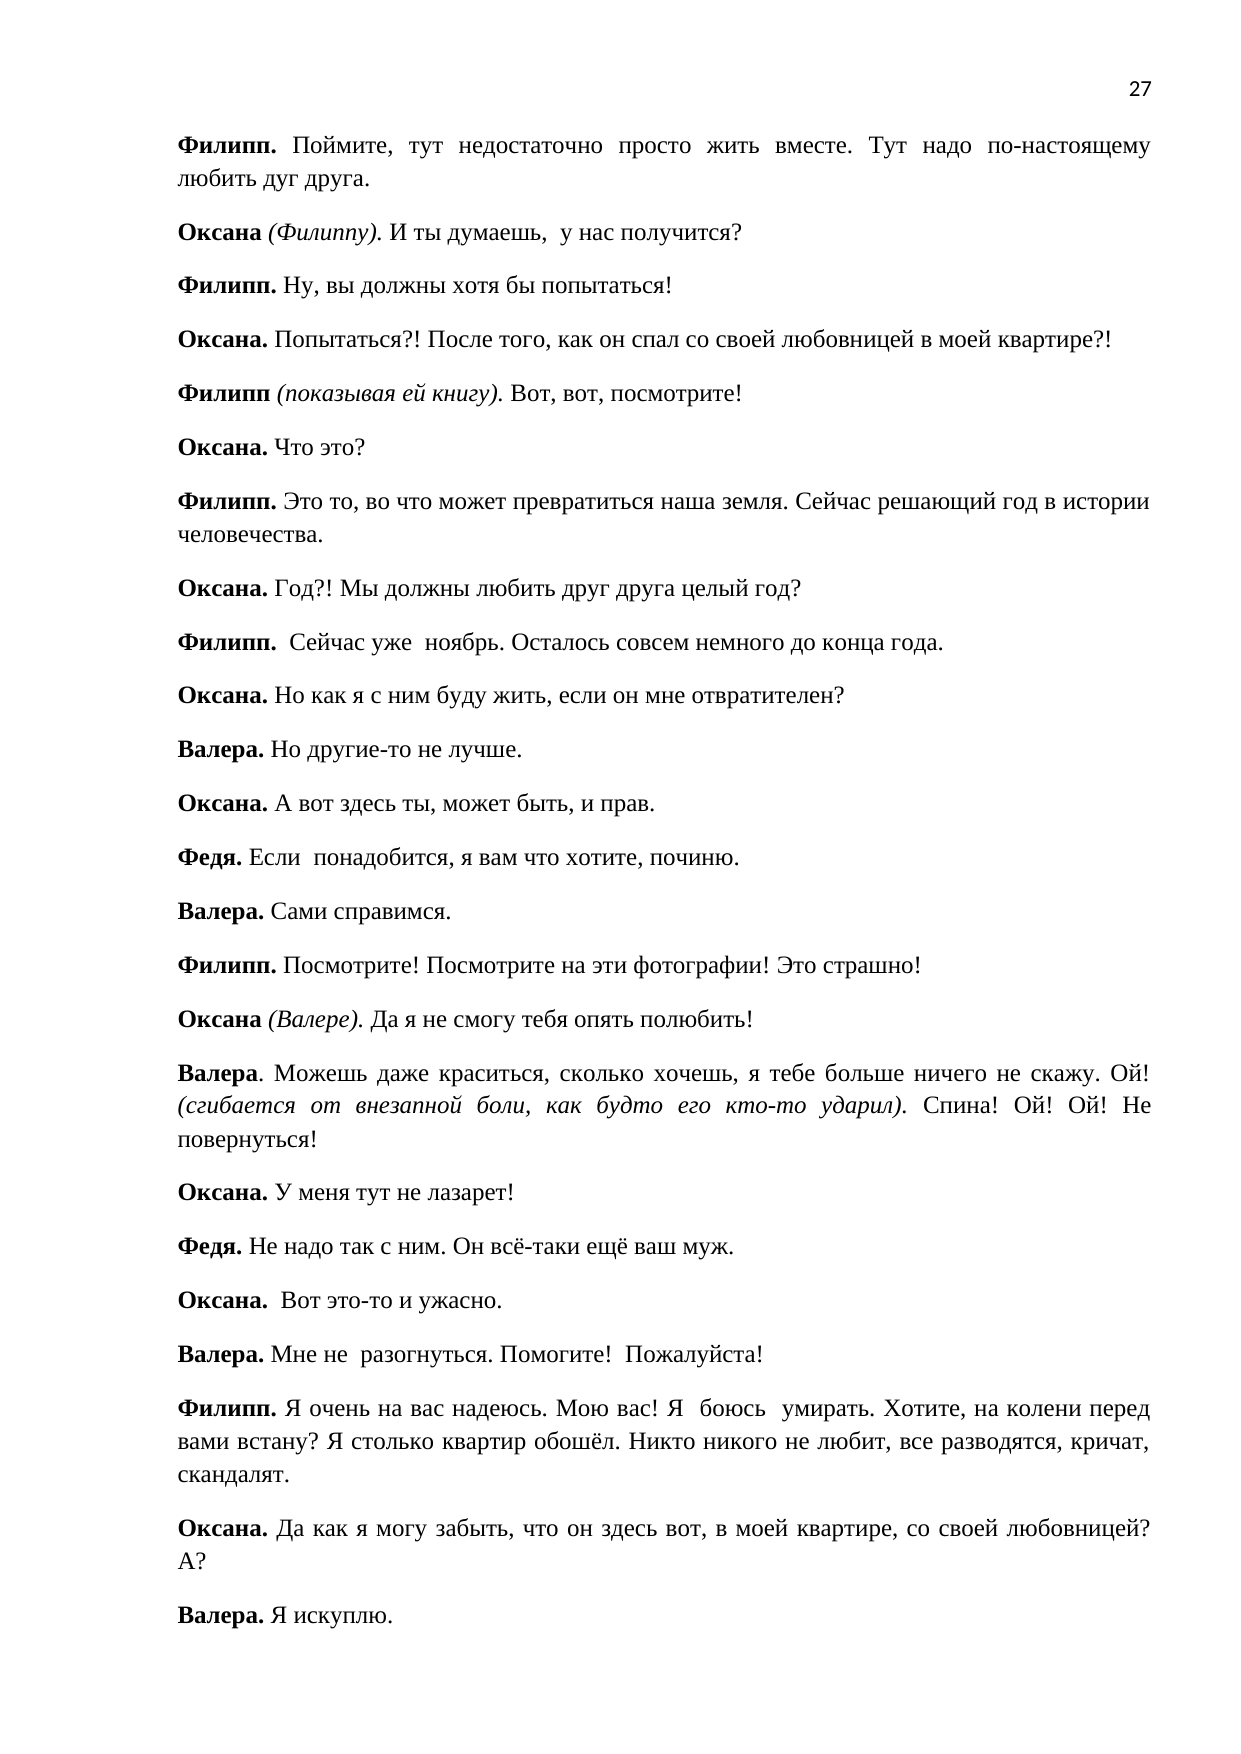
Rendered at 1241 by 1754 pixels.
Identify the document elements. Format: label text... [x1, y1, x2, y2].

text Валера. Мне не разогнуться. Помогите! Пожалуйста! [177, 1339, 1152, 1368]
text Оксана. А вот здесь ты, может быть, и прав. [177, 788, 1152, 817]
text Филипп. Я очень на вас надеюсь. Мою вас! Я боюсь умирать. Хотите, на колени перед вами встану? Я столько квартир обошёл. Никто никого не любит, все разводятся, кричат, скандалят. [177, 1393, 1152, 1488]
text Оксана. Что это? [177, 432, 1152, 461]
text Оксана (Филиппу). И ты думаешь, у нас получится? [177, 217, 1152, 246]
text Оксана. Но как я с ним буду жить, если он мне отвратителен? [177, 681, 1152, 709]
text Оксана (Валере). Да я не смогу тебя опять полюбить! [177, 1004, 1152, 1032]
text Филипп. Сейчас уже ноябрь. Осталось совсем немного до конца года. [177, 627, 1152, 656]
text Филипп. Посмотрите! Посмотрите на эти фотографии! Это страшно! [177, 950, 1152, 979]
text Валера. Можешь даже краситься, сколько хочешь, я тебе больше ничего не скажу. Ой! (сгибается от внезапной боли, как будто его кто-то ударил). Спина! Ой! Ой! Не повернуться! [177, 1058, 1152, 1152]
text Филипп. Поймите, тут недостаточно просто жить вместе. Тут надо по-настоящему любить дуг друга. [177, 130, 1152, 192]
text Валера. Сами справимся. [177, 896, 1152, 925]
text Оксана. Попытаться?! После того, как он спал со своей любовницей в моей квартире?! [177, 324, 1152, 353]
text Федя. Если понадобится, я вам что хотите, починю. [177, 842, 1152, 871]
text Валера. Я искуплю. [177, 1600, 1152, 1628]
text Филипп. Ну, вы должны хотя бы попытаться! [177, 271, 1152, 299]
text Филипп. Это то, во что может превратиться наша земля. Сейчас решающий год в истории человечества. [177, 486, 1152, 548]
text Оксана. У меня тут не лазарет! [177, 1177, 1152, 1206]
text Оксана. Вот это-то и ужасно. [177, 1285, 1152, 1314]
text Оксана. Год?! Мы должны любить друг друга целый год? [177, 573, 1152, 602]
text Оксана. Да как я могу забыть, что он здесь вот, в моей квартире, со своей любовницей? А? [177, 1513, 1152, 1574]
text Федя. Не надо так с ним. Он всё-таки ещё ваш муж. [177, 1231, 1152, 1260]
text Филипп (показывая ей книгу). Вот, вот, посмотрите! [177, 378, 1152, 407]
text Валера. Но другие-то не лучше. [177, 734, 1152, 763]
